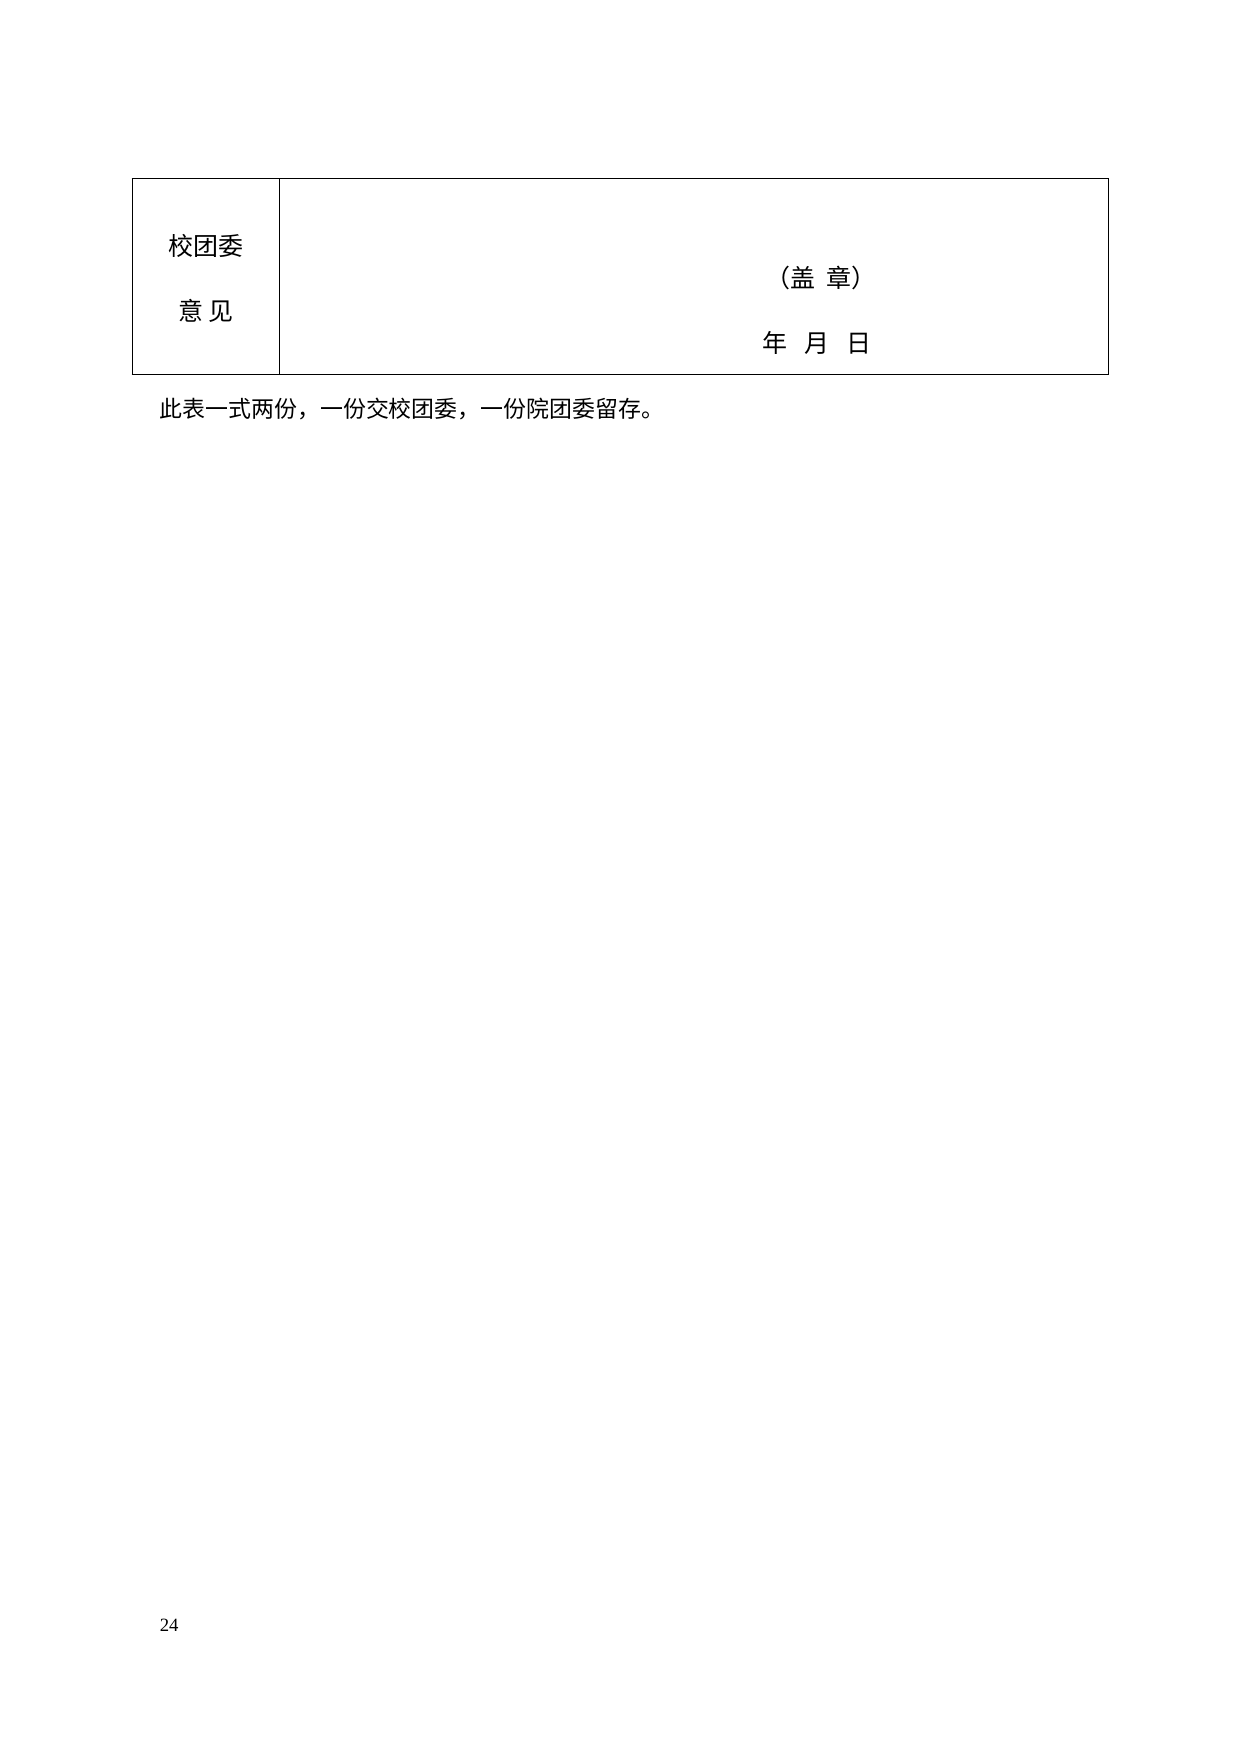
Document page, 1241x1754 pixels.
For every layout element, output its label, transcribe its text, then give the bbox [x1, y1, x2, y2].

table_cell （盖 章） 年 月 日 [280, 179, 1108, 374]
table_cell 校团委 意 见 [133, 179, 279, 374]
text 此表一式两份，一份交校团委，一份院团委留存。 [159, 375, 1081, 440]
